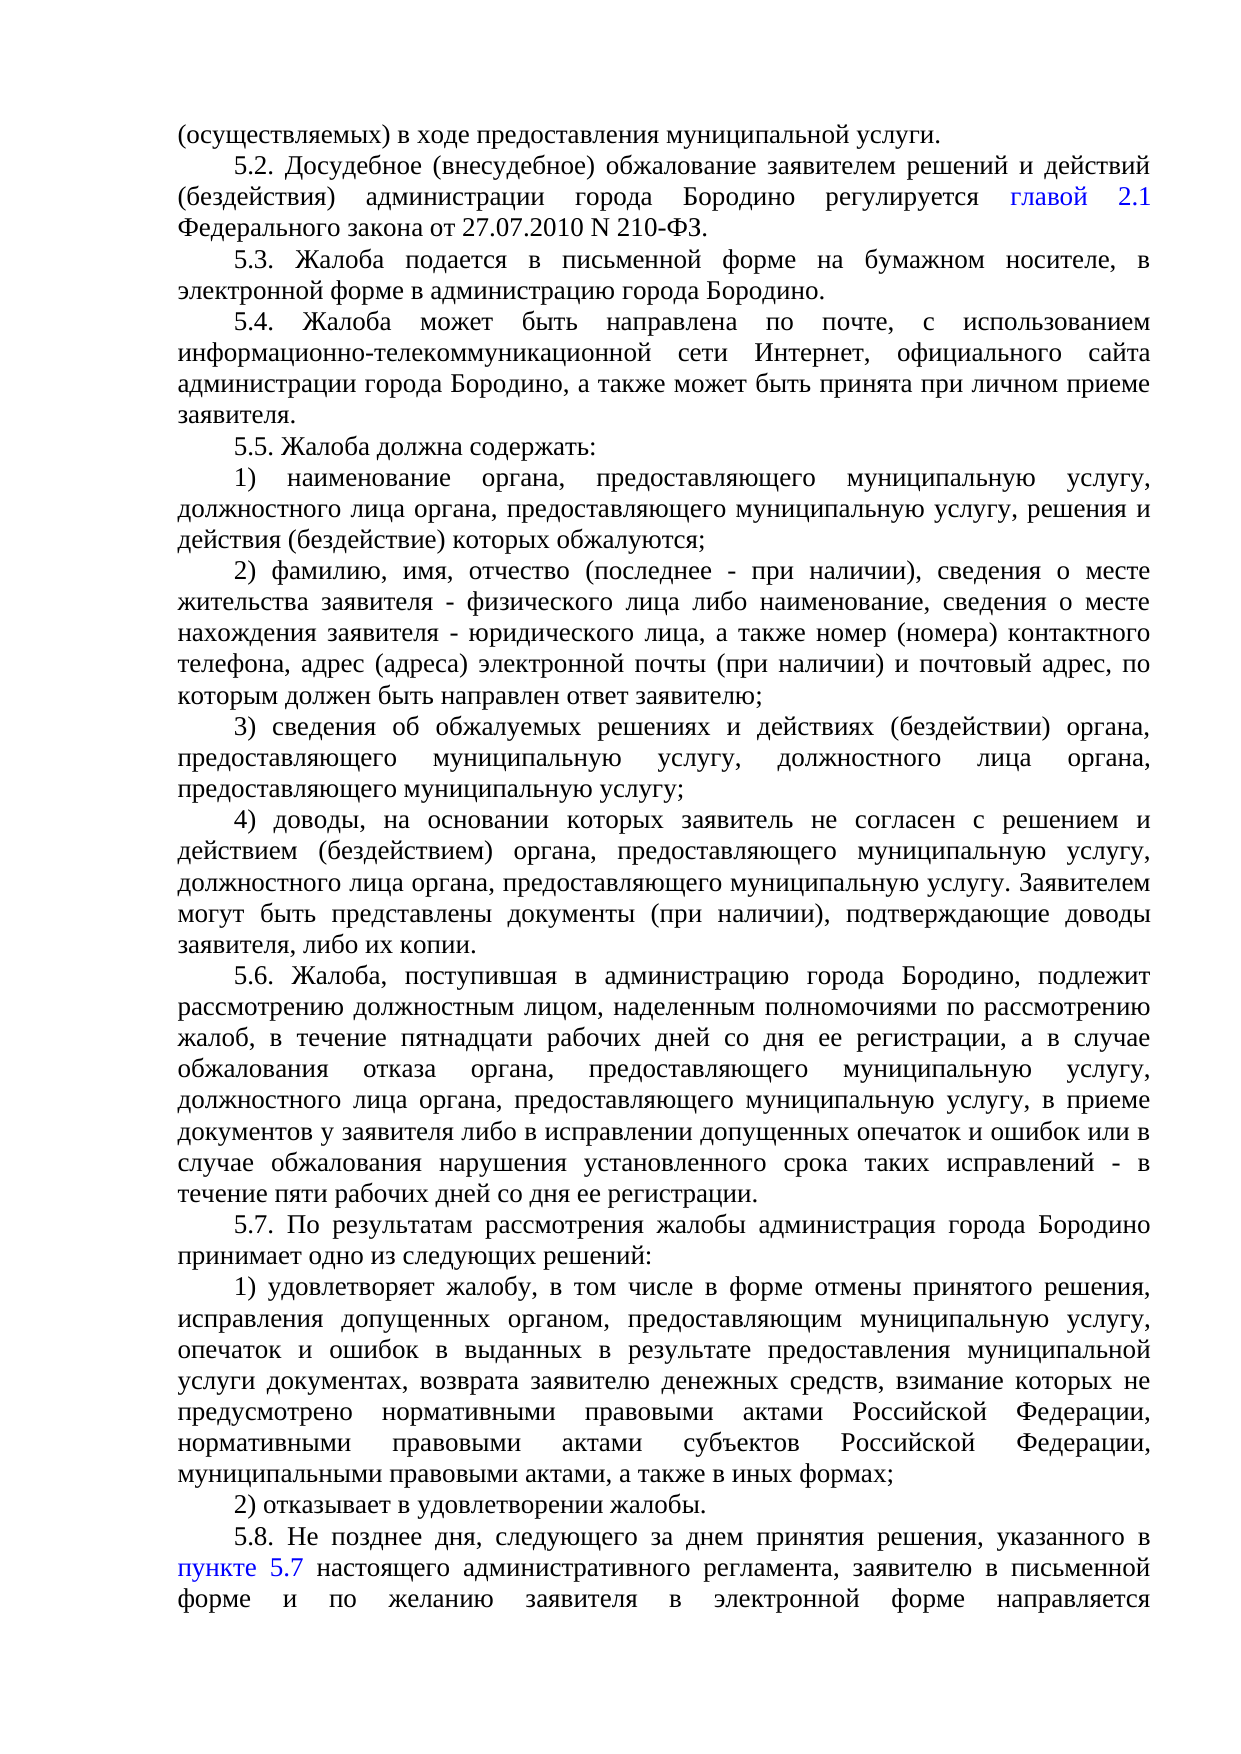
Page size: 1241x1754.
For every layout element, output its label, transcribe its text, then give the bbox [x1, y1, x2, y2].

text 1) удовлетворяет жалобу, в том числе в форме отмены принятого решения, исправления допущенных органом, предоставляющим муниципальную услугу, опечаток и ошибок в выданных в результате предоставления муниципальной услуги документах, возврата заявителю денежных средств, взимание которых не предусмотрено нормативными правовыми актами Российской Федерации, нормативными правовыми актами субъектов Российской Федерации, муниципальными правовыми актами, а также в иных формах; [177, 1271, 1152, 1488]
text 4) доводы, на основании которых заявитель не согласен с решением и действием (бездействием) органа, предоставляющего муниципальную услугу, должностного лица органа, предоставляющего муниципальную услугу. Заявителем могут быть представлены документы (при наличии), подтверждающие доводы заявителя, либо их копии. [177, 803, 1152, 959]
text 3) сведения об обжалуемых решениях и действиях (бездействии) органа, предоставляющего муниципальную услугу, должностного лица органа, предоставляющего муниципальную услугу; [177, 710, 1152, 803]
text 1) наименование органа, предоставляющего муниципальную услугу, должностного лица органа, предоставляющего муниципальную услугу, решения и действия (бездействие) которых обжалуются; [177, 461, 1152, 554]
text 5.4. Жалоба может быть направлена по почте, с использованием информационно-телекоммуникационной сети Интернет, официального сайта администрации города Бородино, а также может быть принята при личном приеме заявителя. [177, 305, 1152, 429]
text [177, 1520, 1152, 1613]
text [177, 118, 1152, 149]
text 2) фамилию, имя, отчество (последнее - при наличии), сведения о месте жительства заявителя - физического лица либо наименование, сведения о месте нахождения заявителя - юридического лица, а также номер (номера) контактного телефона, адрес (адреса) электронной почты (при наличии) и почтовый адрес, по которым должен быть направлен ответ заявителю; [177, 554, 1152, 710]
text 5.3. Жалоба подается в письменной форме на бумажном носителе, в электронной форме в администрацию города Бородино. [177, 243, 1152, 305]
text 5.7. По результатам рассмотрения жалобы администрация города Бородино принимает одно из следующих решений: [177, 1208, 1152, 1271]
text 2) отказывает в удовлетворении жалобы. [177, 1488, 1152, 1520]
text 5.2. Досудебное (внесудебное) обжалование заявителем решений и действий (бездействия) администрации города Бородино регулируется главой 2.1 Федерального закона от 27.07.2010 N 210-ФЗ. [177, 149, 1152, 243]
text 5.5. Жалоба должна содержать: [177, 429, 1152, 461]
text 5.6. Жалоба, поступившая в администрацию города Бородино, подлежит рассмотрению должностным лицом, наделенным полномочиями по рассмотрению жалоб, в течение пятнадцати рабочих дней со дня ее регистрации, а в случае обжалования отказа органа, предоставляющего муниципальную услугу, должностного лица органа, предоставляющего муниципальную услугу, в приеме документов у заявителя либо в исправлении допущенных опечаток и ошибок или в случае обжалования нарушения установленного срока таких исправлений - в течение пяти рабочих дней со дня ее регистрации. [177, 959, 1152, 1208]
